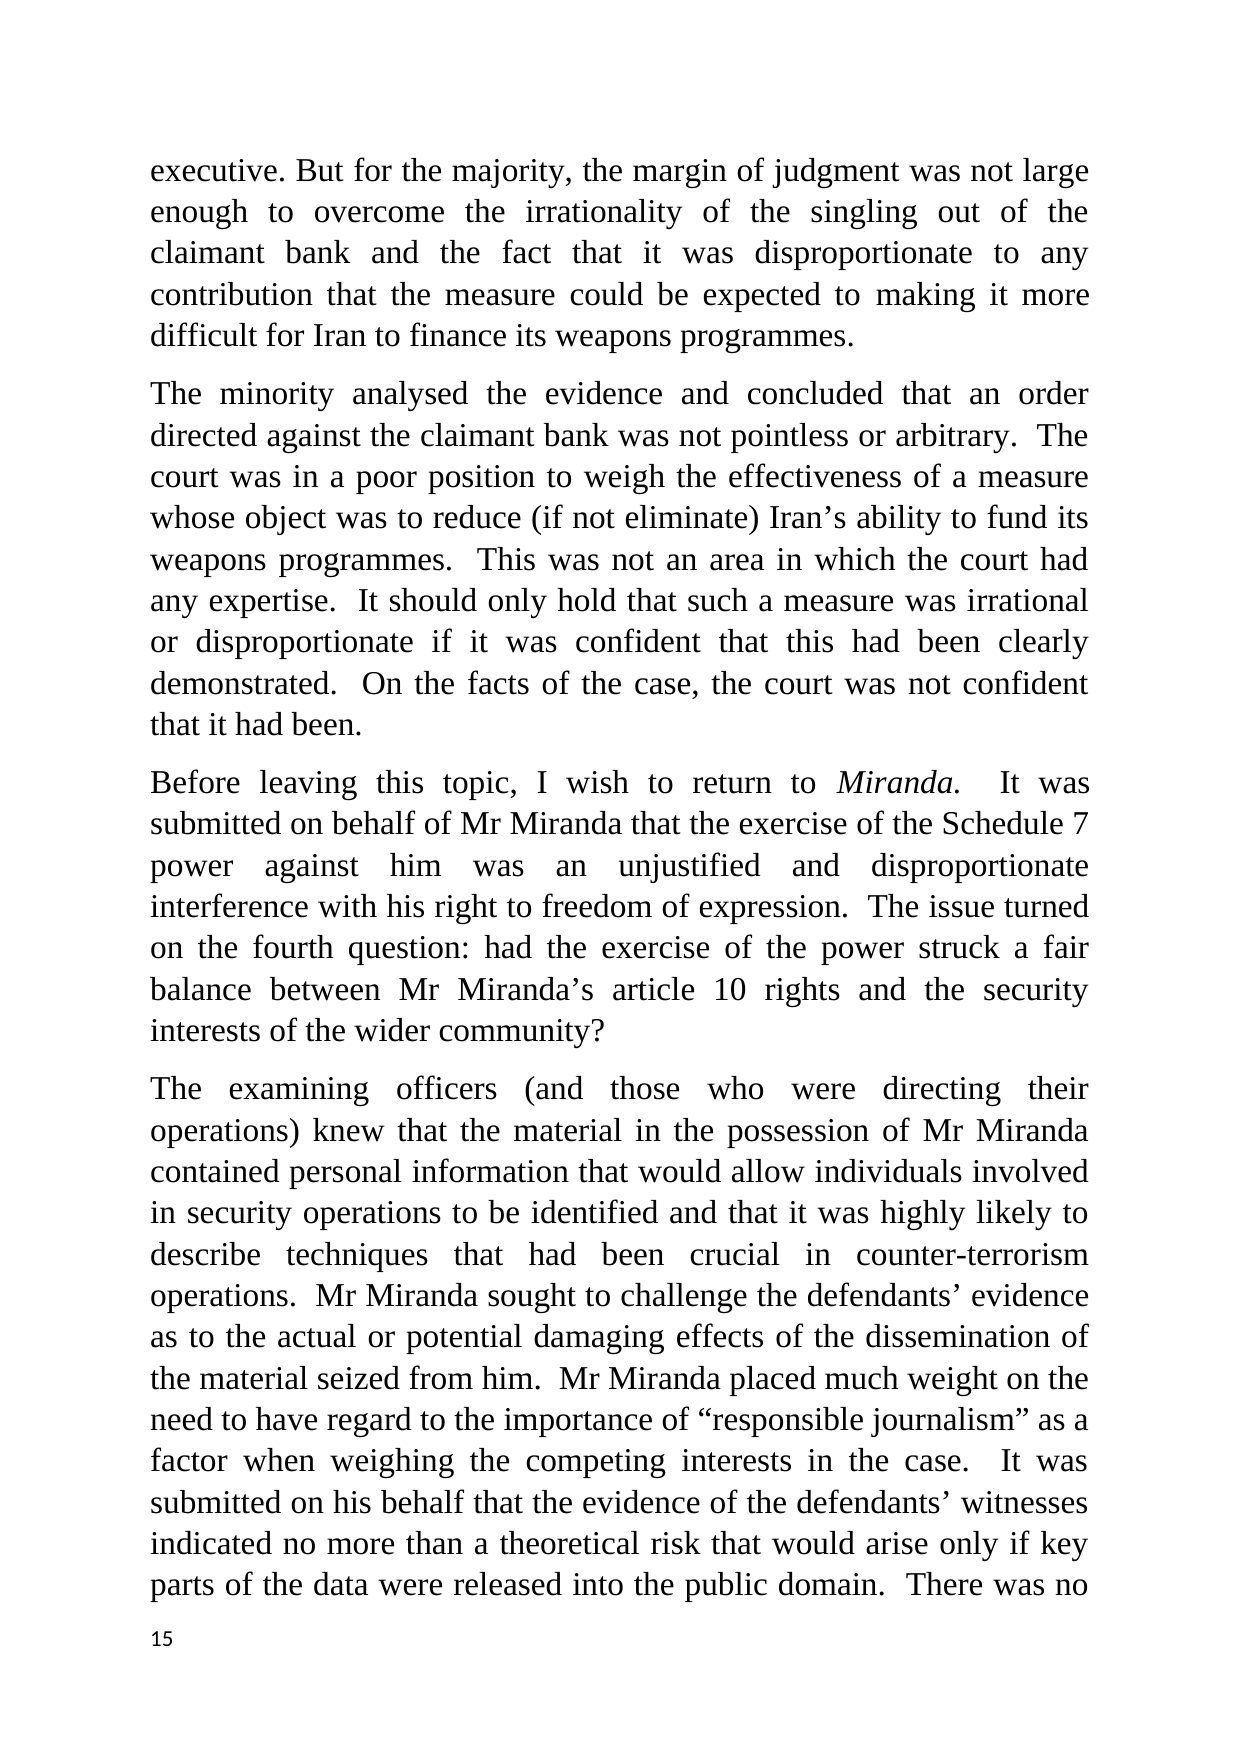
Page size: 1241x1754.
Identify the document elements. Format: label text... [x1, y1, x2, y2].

text Before leaving this topic, I wish to return to Miranda. It was submitted on behalf of Mr Miranda that the exercise of the Schedule 7 power against him was an unjustified and disproportionate interference with his right to freedom of expression. The issue turned on the fourth question: had the exercise of the power struck a fair balance between Mr Miranda’s article 10 rights and the security interests of the wider community? [150, 762, 1090, 1049]
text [150, 1068, 1090, 1603]
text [150, 150, 1090, 354]
text The minority analysed the evidence and concluded that an order directed against the claimant bank was not pointless or arbitrary. The court was in a poor position to weigh the effectiveness of a measure whose object was to reduce (if not eliminate) Iran’s ability to fund its weapons programmes. This was not an area in which the court had any expertise. It should only hold that such a measure was irrational or disproportionate if it was confident that this had been clearly demonstrated. On the facts of the case, the court was not confident that it had been. [150, 373, 1090, 743]
